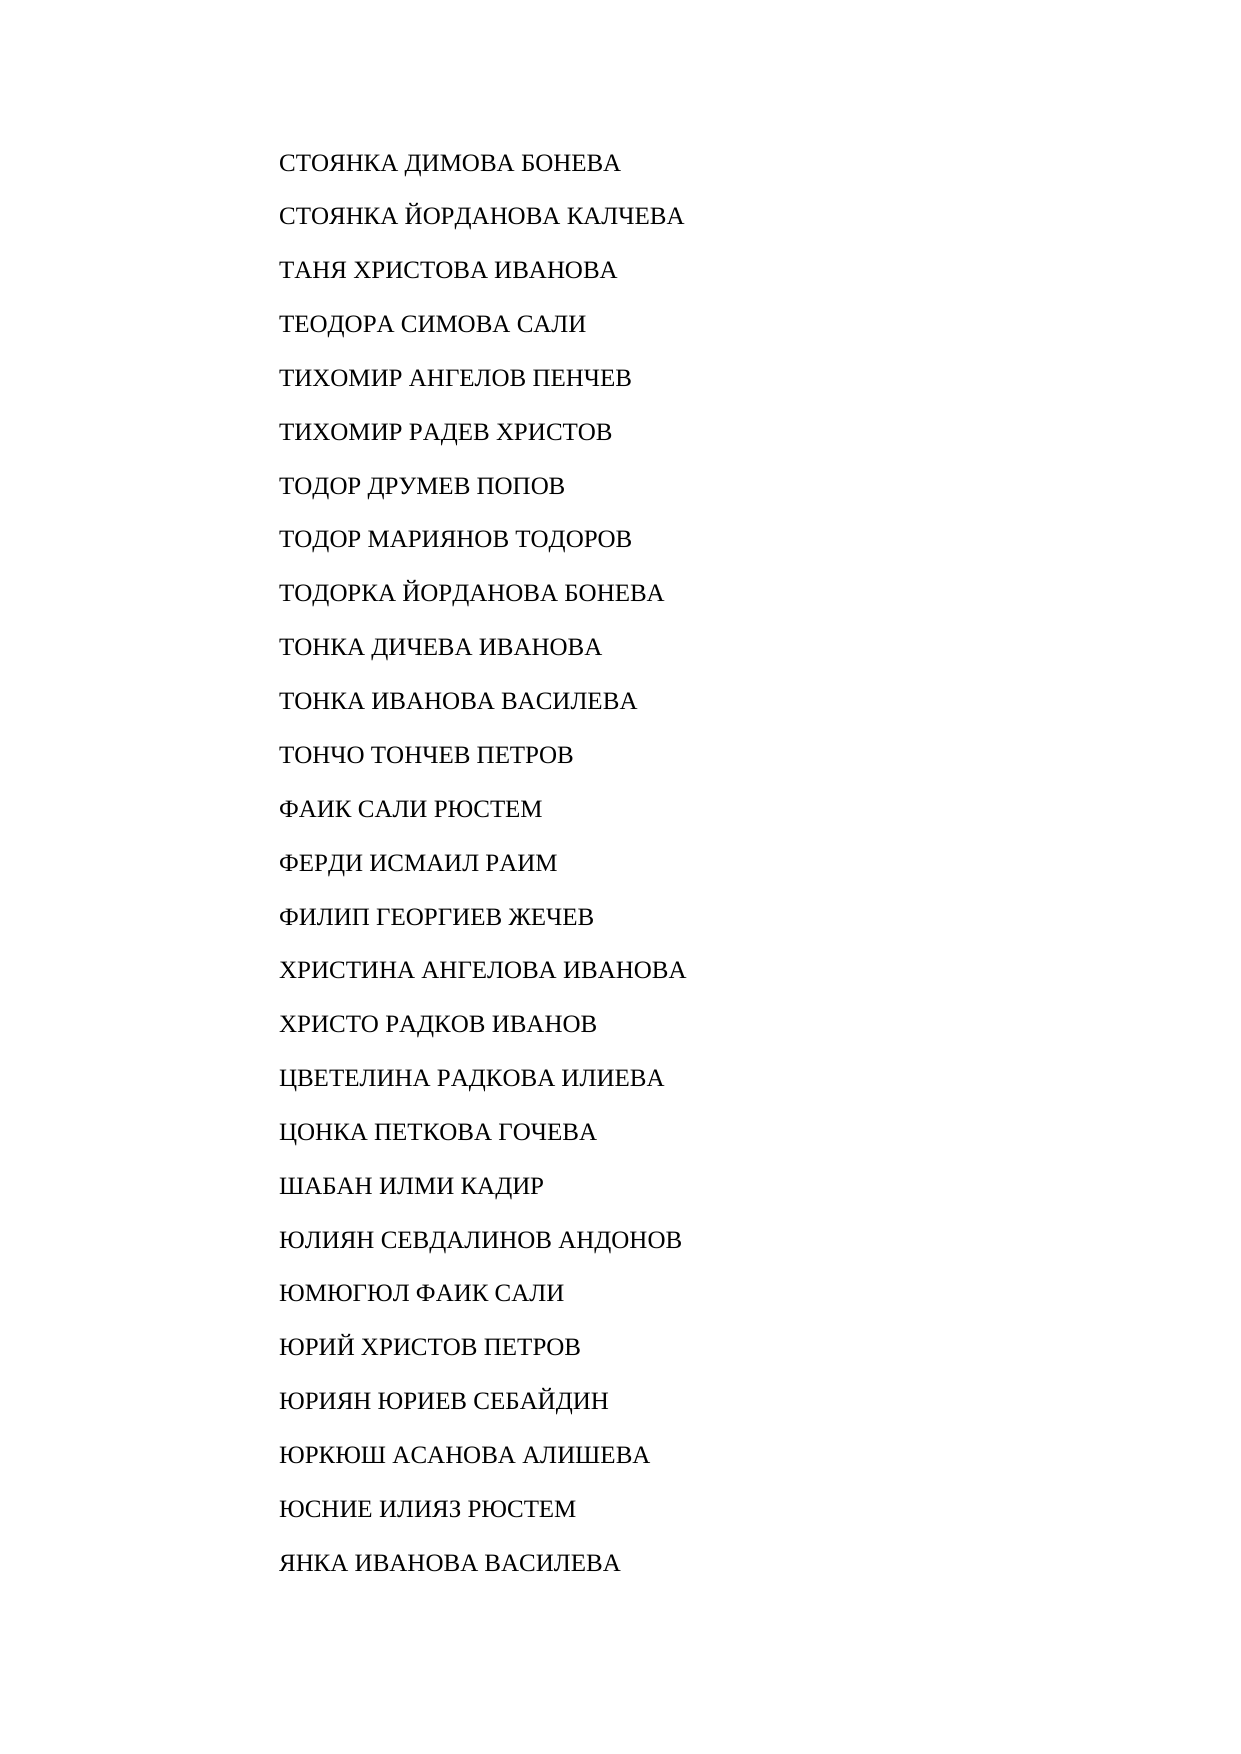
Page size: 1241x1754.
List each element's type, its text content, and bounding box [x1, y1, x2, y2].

text ФАИК САЛИ РЮСТЕМ [148, 794, 1093, 823]
text ЮМЮГЮЛ ФАИК САЛИ [148, 1278, 1093, 1307]
text ТАНЯ ХРИСТОВА ИВАНОВА [148, 255, 1093, 284]
text ХРИСТИНА АНГЕЛОВА ИВАНОВА [148, 955, 1093, 984]
text ФЕРДИ ИСМАИЛ РАИМ [148, 848, 1093, 876]
text ЮРКЮШ АСАНОВА АЛИШЕВА [148, 1440, 1093, 1469]
text ЮСНИЕ ИЛИЯЗ РЮСТЕМ [148, 1494, 1093, 1523]
text ЮРИЯН ЮРИЕВ СЕБАЙДИН [148, 1386, 1093, 1415]
text ЦВЕТЕЛИНА РАДКОВА ИЛИЕВА [148, 1063, 1093, 1092]
text ТИХОМИР АНГЕЛОВ ПЕНЧЕВ [148, 363, 1093, 392]
text ЦОНКА ПЕТКОВА ГОЧЕВА [148, 1117, 1093, 1146]
text ЮЛИЯН СЕВДАЛИНОВ АНДОНОВ [148, 1225, 1093, 1253]
text ТОНКА ДИЧЕВА ИВАНОВА [148, 632, 1093, 661]
text СТОЯНКА ЙОРДАНОВА КАЛЧЕВА [148, 201, 1093, 230]
text ТОДОР ДРУМЕВ ПОПОВ [148, 471, 1093, 499]
text ТОНКА ИВАНОВА ВАСИЛЕВА [148, 686, 1093, 715]
text ФИЛИП ГЕОРГИЕВ ЖЕЧЕВ [148, 902, 1093, 930]
text ТОНЧО ТОНЧЕВ ПЕТРОВ [148, 740, 1093, 769]
text ТЕОДОРА СИМОВА САЛИ [148, 309, 1093, 338]
text ШАБАН ИЛМИ КАДИР [148, 1171, 1093, 1199]
text ТОДОР МАРИЯНОВ ТОДОРОВ [148, 524, 1093, 553]
text СТОЯНКА ДИМОВА БОНЕВА [148, 148, 1093, 176]
text ЮРИЙ ХРИСТОВ ПЕТРОВ [148, 1332, 1093, 1361]
text ТОДОРКА ЙОРДАНОВА БОНЕВА [148, 578, 1093, 607]
text ЯНКА ИВАНОВА ВАСИЛЕВА [148, 1548, 1093, 1577]
text ТИХОМИР РАДЕВ ХРИСТОВ [148, 417, 1093, 446]
text ХРИСТО РАДКОВ ИВАНОВ [148, 1009, 1093, 1038]
